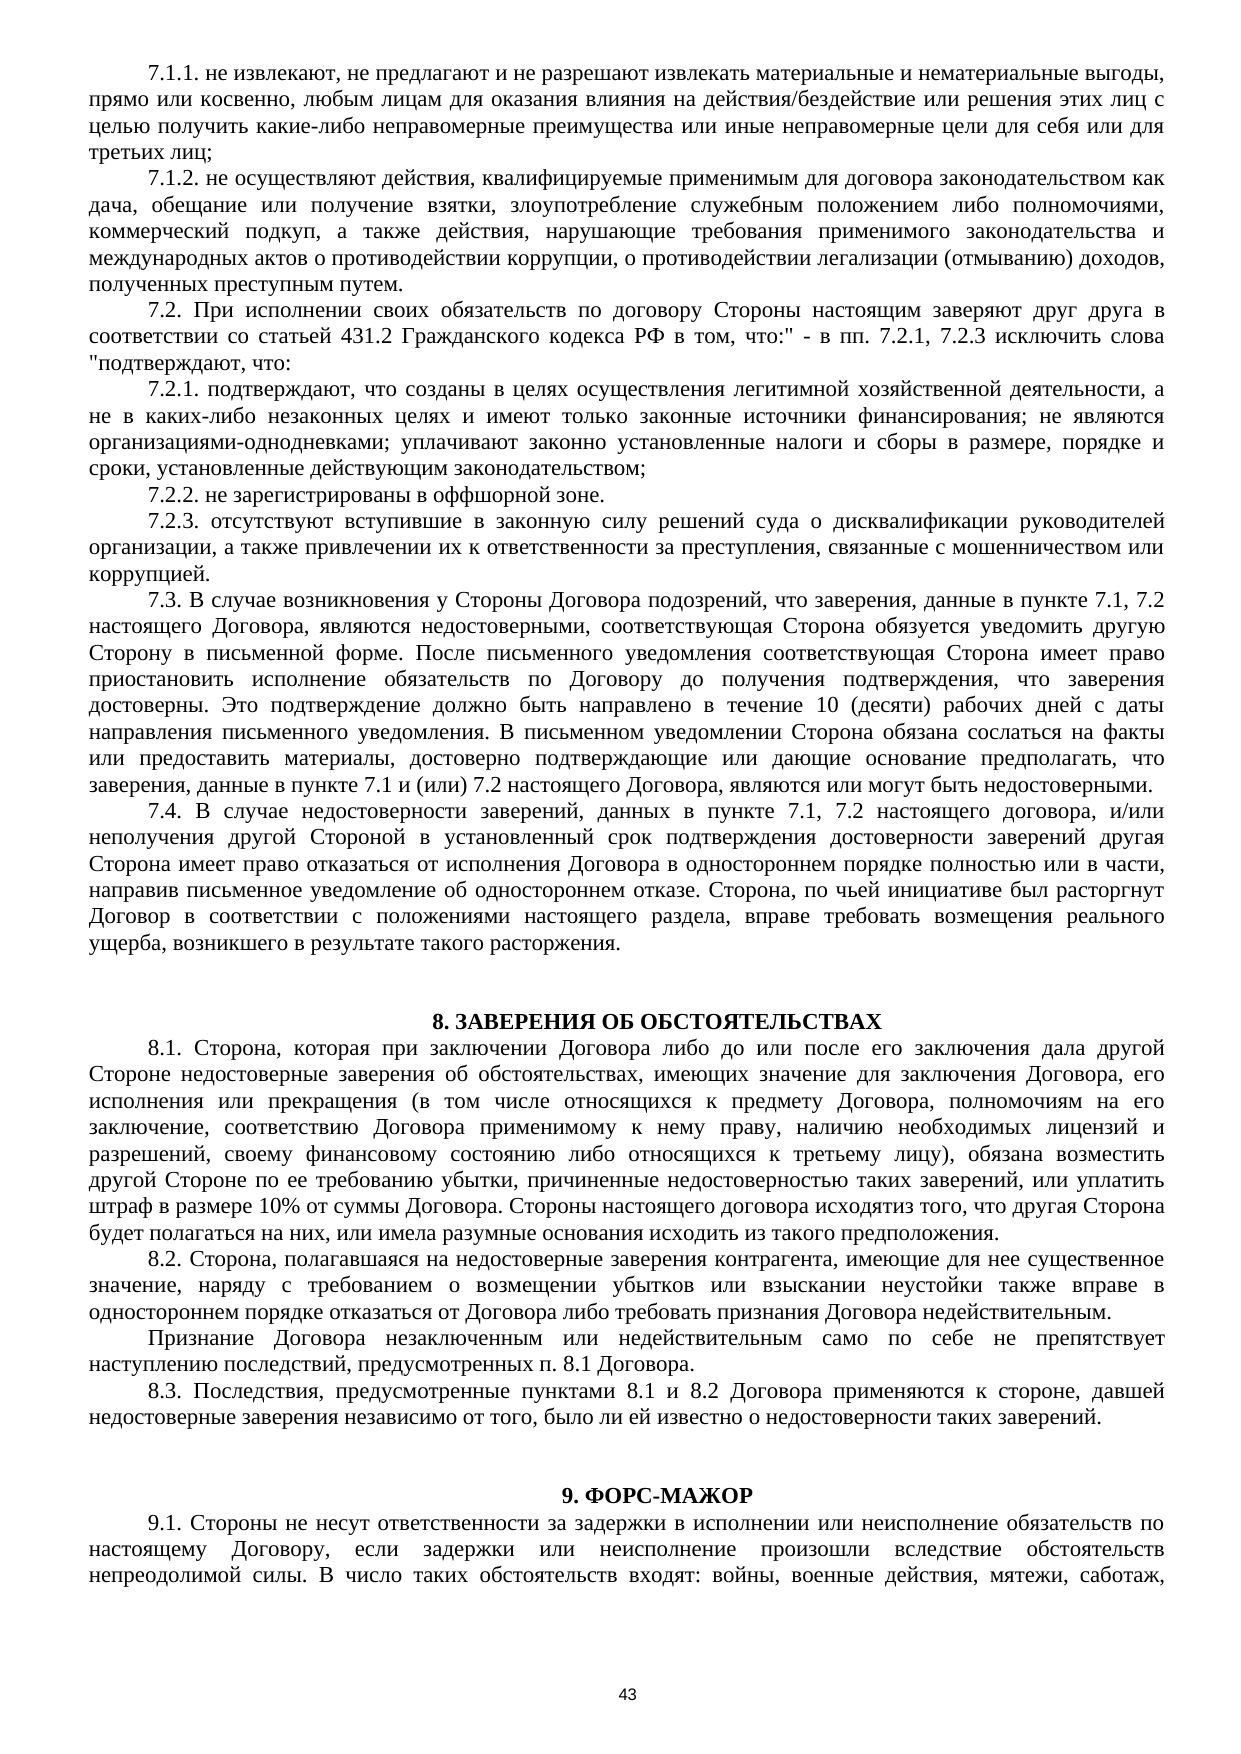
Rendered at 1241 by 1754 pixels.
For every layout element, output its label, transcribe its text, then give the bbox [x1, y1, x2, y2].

text 7.2.2. не зарегистрированы в оффшорной зоне. [89, 481, 1167, 507]
text 7.2. При исполнении своих обязательств по договору Стороны настоящим заверяют друг друга в соответствии со статьей 431.2 Гражданского кодекса РФ в том, что:" - в пп. 7.2.1, 7.2.3 исключить слова "подтверждают, что: [89, 296, 1167, 375]
text 7.1.2. не осуществляют действия, квалифицируемые применимым для договора законодательством как дача, обещание или получение взятки, злоупотребление служебным положением либо полномочиями, коммерческий подкуп, а также действия, нарушающие требования применимого законодательства и международных актов о противодействии коррупции, о противодействии легализации (отмыванию) доходов, полученных преступным путем. [89, 164, 1167, 296]
text 8.2. Сторона, полагавшаяся на недостоверные заверения контрагента, имеющие для нее существенное значение, наряду с требованием о возмещении убытков или взыскании неустойки также вправе в одностороннем порядке отказаться от Договора либо требовать признания Договора недействительным. [89, 1245, 1167, 1324]
text 7.2.1. подтверждают, что созданы в целях осуществления легитимной хозяйственной деятельности, а не в каких-либо незаконных целях и имеют только законные источники финансирования; не являются организациями-однодневками; уплачивают законно установленные налоги и сборы в размере, порядке и сроки, установленные действующим законодательством; [89, 375, 1167, 481]
text 7.3. В случае возникновения у Стороны Договора подозрений, что заверения, данные в пункте 7.1, 7.2 настоящего Договора, являются недостоверными, соответствующая Сторона обязуется уведомить другую Сторону в письменной форме. После письменного уведомления соответствующая Сторона имеет право приостановить исполнение обязательств по Договору до получения подтверждения, что заверения достоверны. Это подтверждение должно быть направлено в течение 10 (десяти) рабочих дней с даты направления письменного уведомления. В письменном уведомлении Сторона обязана сослаться на факты или предоставить материалы, достоверно подтверждающие или дающие основание предполагать, что заверения, данные в пункте 7.1 и (или) 7.2 настоящего Договора, являются или могут быть недостоверными. [89, 586, 1167, 797]
text 8.3. Последствия, предусмотренные пунктами 8.1 и 8.2 Договора применяются к стороне, давшей недостоверные заверения независимо от того, было ли ей известно о недостоверности таких заверений. [89, 1377, 1167, 1429]
text 8.1. Сторона, которая при заключении Договора либо до или после его заключения дала другой Стороне недостоверные заверения об обстоятельствах, имеющих значение для заключения Договора, его исполнения или прекращения (в том числе относящихся к предмету Договора, полномочиям на его заключение, соответствию Договора применимому к нему праву, наличию необходимых лицензий и разрешений, своему финансовому состоянию либо относящихся к третьему лицу), обязана возместить другой Стороне по ее требованию убытки, причиненные недостоверностью таких заверений, или уплатить штраф в размере 10% от суммы Договора. Стороны настоящего договора исходятиз того, что другая Сторона будет полагаться на них, или имела разумные основания исходить из такого предположения. [89, 1034, 1167, 1245]
text 9. ФОРС-МАЖОР [89, 1482, 1167, 1508]
text 8. ЗАВЕРЕНИЯ ОБ ОБСТОЯТЕЛЬСТВАХ [89, 1008, 1167, 1034]
text 7.4. В случае недостоверности заверений, данных в пункте 7.1, 7.2 настоящего договора, и/или неполучения другой Стороной в установленный срок подтверждения достоверности заверений другая Сторона имеет право отказаться от исполнения Договора в одностороннем порядке полностью или в части, направив письменное уведомление об одностороннем отказе. Сторона, по чьей инициативе был расторгнут Договор в соответствии с положениями настоящего раздела, вправе требовать возмещения реального ущерба, возникшего в результате такого расторжения. [89, 797, 1167, 955]
text Признание Договора незаключенным или недействительным само по себе не препятствует наступлению последствий, предусмотренных п. 8.1 Договора. [89, 1324, 1167, 1377]
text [89, 1508, 1167, 1588]
text 7.2.3. отсутствуют вступившие в законную силу решений суда о дисквалификации руководителей организации, а также привлечении их к ответственности за преступления, связанные с мошенничеством или коррупцией. [89, 507, 1167, 586]
text 7.1.1. не извлекают, не предлагают и не разрешают извлекать материальные и нематериальные выгоды, прямо или косвенно, любым лицам для оказания влияния на действия/бездействие или решения этих лиц с целью получить какие-либо неправомерные преимущества или иные неправомерные цели для себя или для третьих лиц; [89, 59, 1167, 164]
